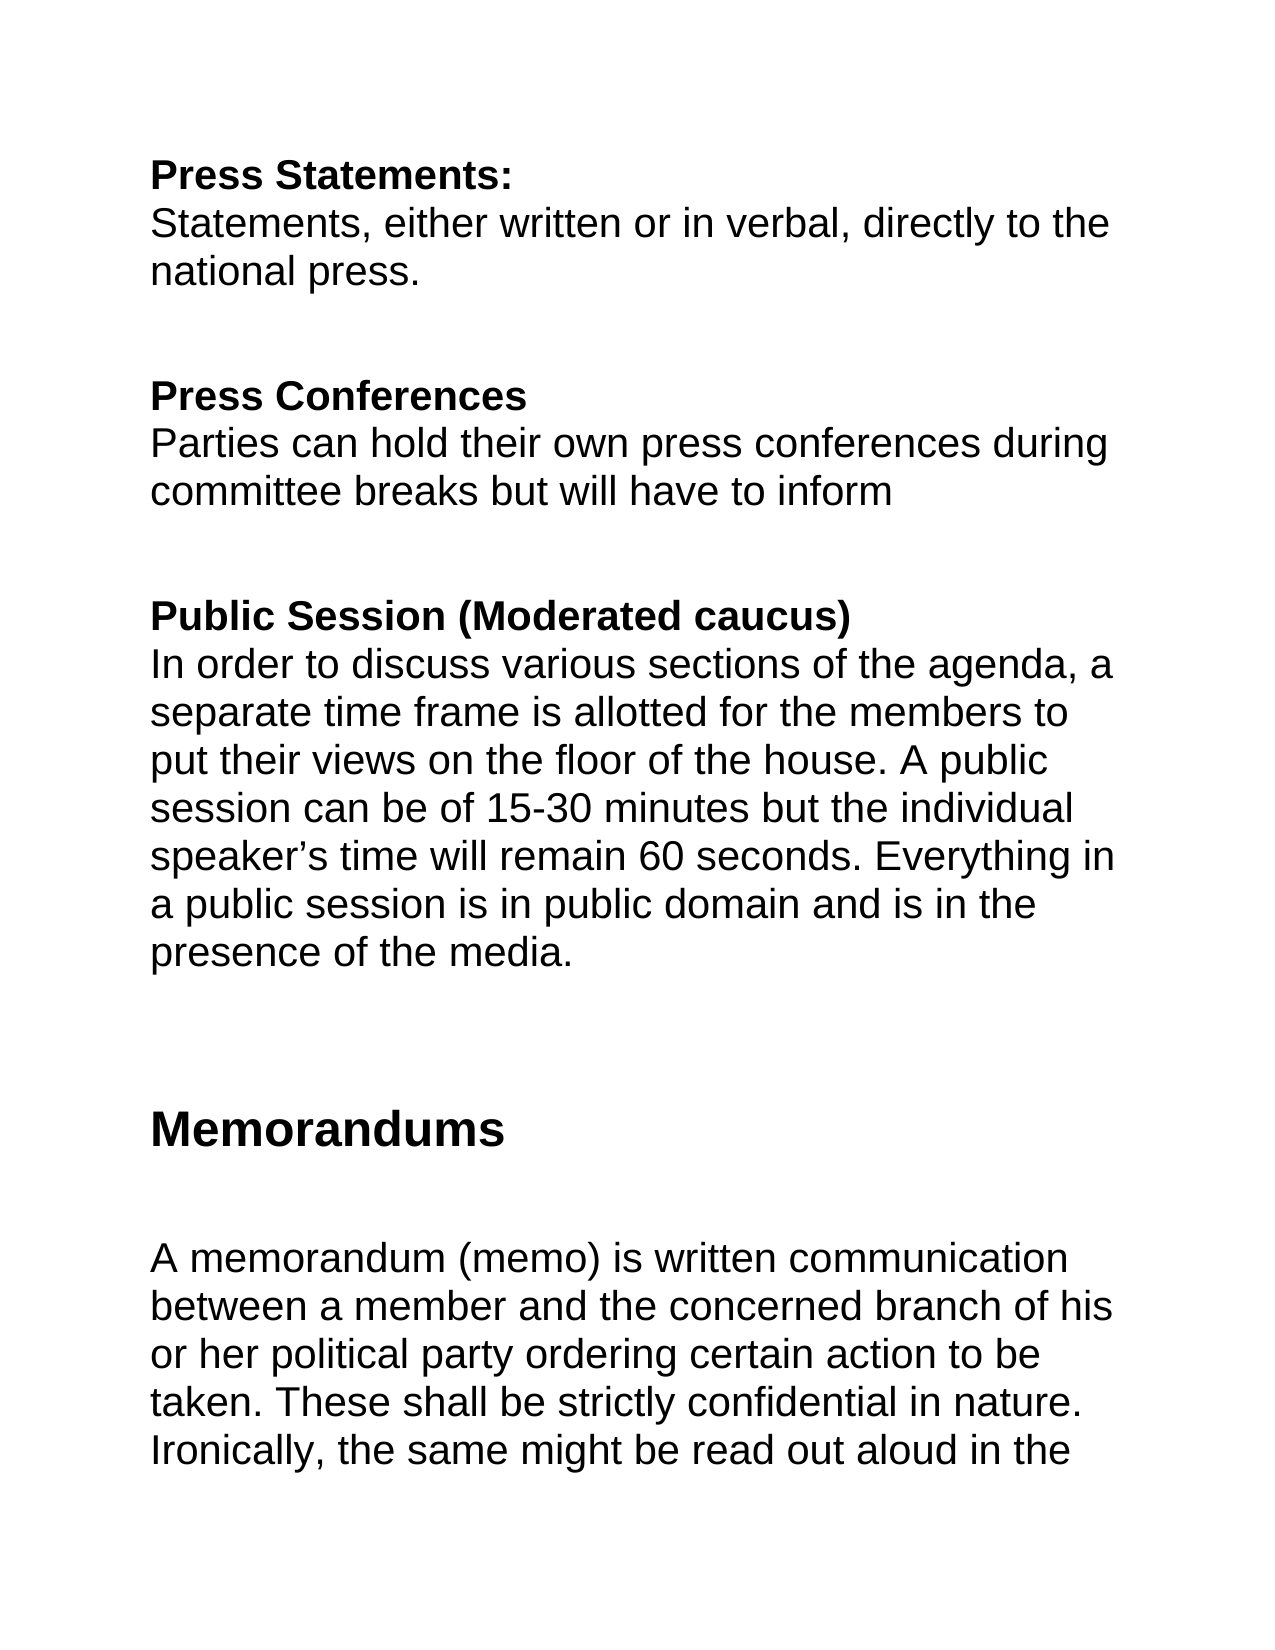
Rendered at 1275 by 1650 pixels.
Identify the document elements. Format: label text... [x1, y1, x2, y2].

text Press Conferences Parties can hold their own press conferences during committee breaks but will have to inform [150, 323, 1125, 514]
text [150, 1186, 1125, 1473]
text Memorandums [150, 1099, 1125, 1157]
text Press Statements: Statements, either written or in verbal, directly to the national press. [150, 150, 1125, 294]
text Public Session (Moderated caucus) In order to discuss various sections of the agenda, a separate time frame is allotted for the members to put their views on the floor of the house. A public session can be of 15-30 minutes but the individual speaker’s time will remain 60 seconds. Everything in a public session is in public domain and is in the presence of the media. [150, 544, 1125, 975]
